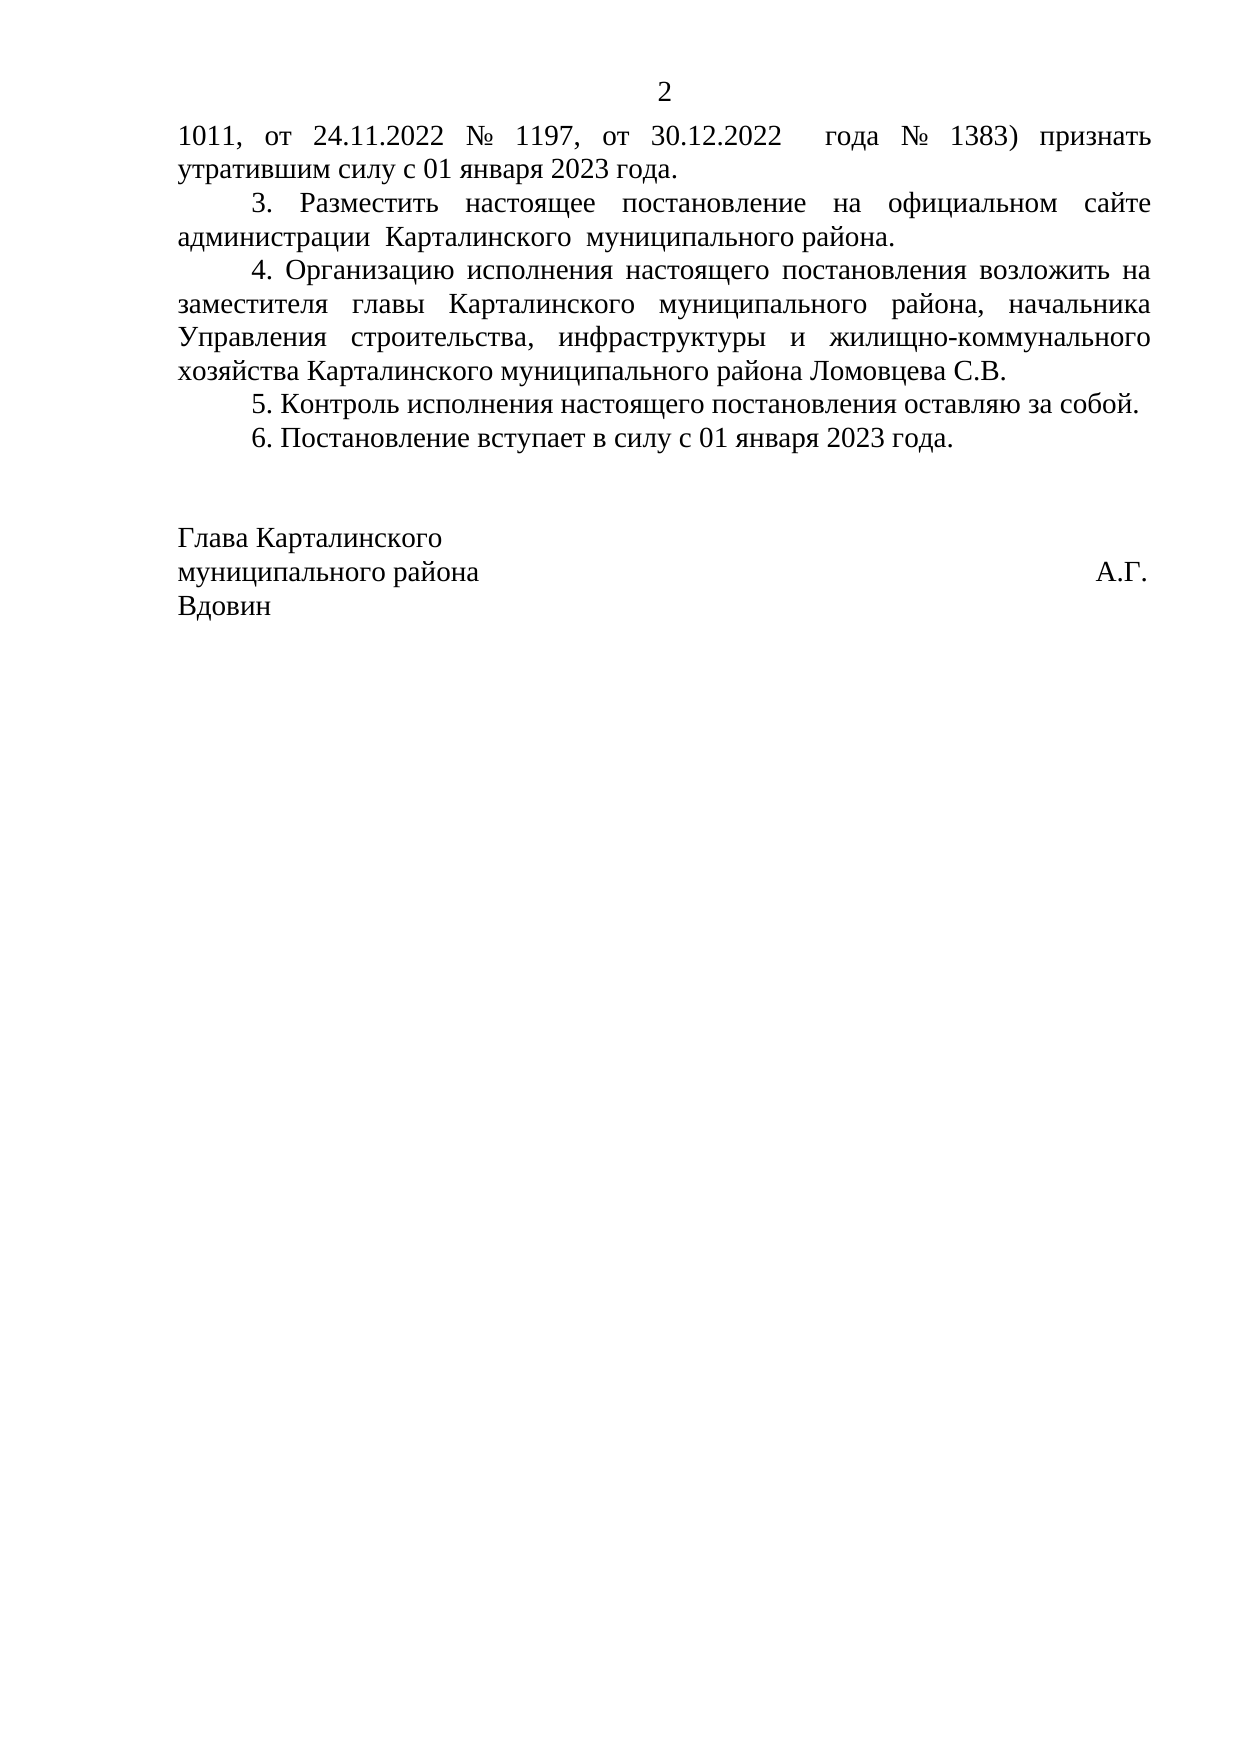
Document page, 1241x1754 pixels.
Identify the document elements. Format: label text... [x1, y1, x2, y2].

text 6. Постановление вступает в силу с 01 января 2023 года. [177, 420, 1152, 453]
text 4. Организацию исполнения настоящего постановления возложить на заместителя главы Карталинского муниципального района, начальника Управления строительства, инфраструктуры и жилищно-коммунального хозяйства Карталинского муниципального района Ломовцева С.В. [177, 252, 1152, 386]
text муниципального района А.Г. Вдовин [177, 554, 1152, 621]
text Глава Карталинского [177, 521, 1152, 554]
text 5. Контроль исполнения настоящего постановления оставляю за собой. [177, 386, 1152, 420]
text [177, 118, 1152, 185]
text 3. Разместить настоящее постановление на официальном сайте администрации Карталинского муниципального района. [177, 185, 1152, 252]
